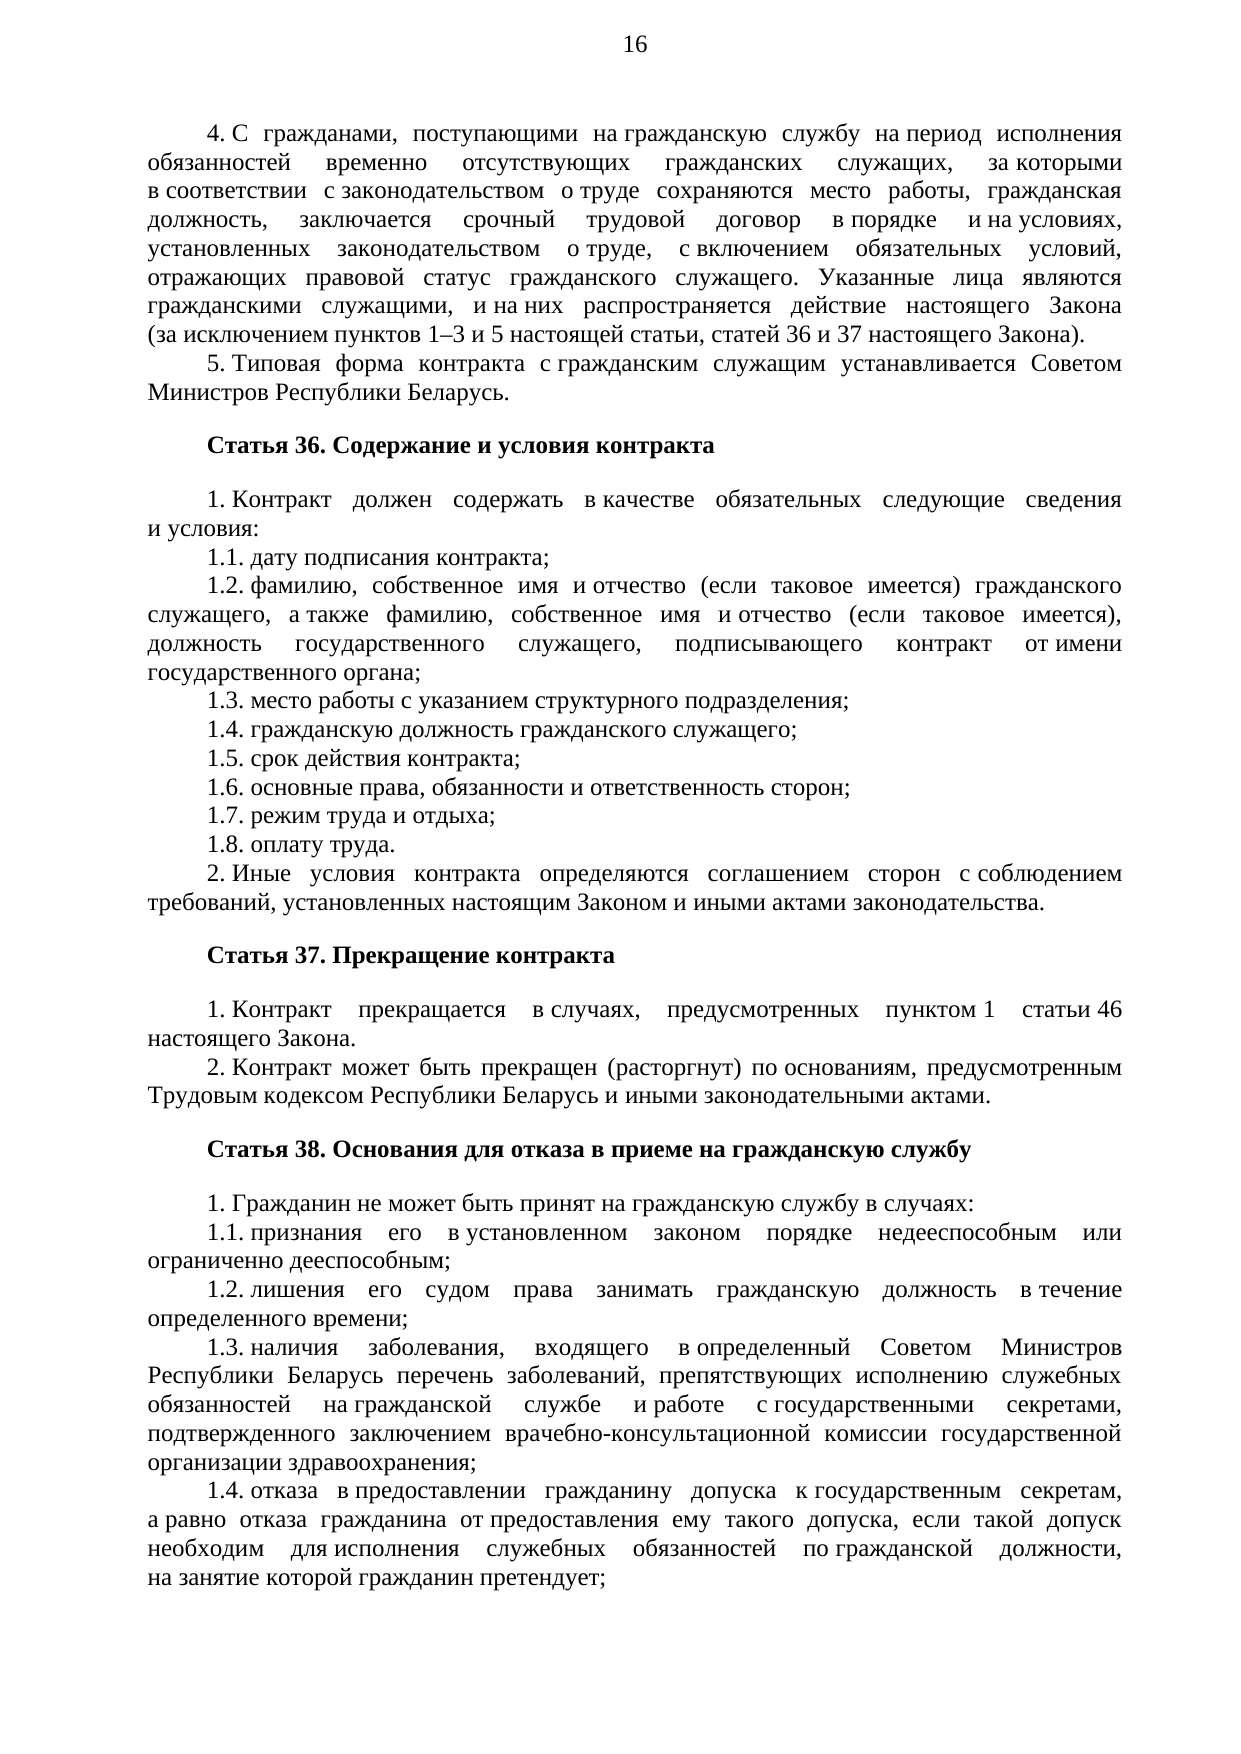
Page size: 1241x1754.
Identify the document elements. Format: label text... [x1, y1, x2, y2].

text 1.1. признания его в установленном законом порядке недееспособным или ограниченно дееспособным; [147, 1217, 1122, 1274]
text 1.2. фамилию, собственное имя и отчество (если таковое имеется) гражданского служащего, а также фамилию, собственное имя и отчество (если таковое имеется), должность государственного служащего, подписывающего контракт от имени государственного органа; [147, 571, 1122, 686]
text 4. С гражданами, поступающими на гражданскую службу на период исполнения обязанностей временно отсутствующих гражданских служащих, за которыми в соответствии с законодательством о труде сохраняются место работы, гражданская должность, заключается срочный трудовой договор в порядке и на условиях, установленных законодательством о труде, с включением обязательных условий, отражающих правовой статус гражданского служащего. Указанные лица являются гражданскими служащими, и на них распространяется действие настоящего Закона (за исключением пунктов 1–3 и 5 настоящей статьи, статей 36 и 37 настоящего Закона). [147, 118, 1122, 348]
text 5. Типовая форма контракта с гражданским служащим устанавливается Советом Министров Республики Беларусь. [147, 348, 1122, 406]
text 1.3. место работы с указанием структурного подразделения; [147, 686, 1122, 714]
text Статья 36. Содержание и условия контракта [207, 431, 1122, 459]
text Статья 37. Прекращение контракта [207, 941, 1122, 969]
text 1. Контракт должен содержать в качестве обязательных следующие сведения и условия: [147, 484, 1122, 542]
text 1. Гражданин не может быть принят на гражданскую службу в случаях: [147, 1188, 1122, 1217]
text 1.4. гражданскую должность гражданского служащего; [147, 714, 1122, 743]
text Статья 38. Основания для отказа в приеме на гражданскую службу [207, 1134, 1122, 1163]
text 2. Иные условия контракта определяются соглашением сторон с соблюдением требований, установленных настоящим Законом и иными актами законодательства. [147, 858, 1122, 916]
text 1.6. основные права, обязанности и ответственность сторон; [147, 772, 1122, 801]
text 2. Контракт может быть прекращен (расторгнут) по основаниям, предусмотренным Трудовым кодексом Республики Беларусь и иными законодательными актами. [147, 1052, 1122, 1109]
text 1.8. оплату труда. [147, 829, 1122, 858]
text 1.5. срок действия контракта; [147, 743, 1122, 772]
text 1.1. дату подписания контракта; [147, 542, 1122, 571]
text 1.7. режим труда и отдыха; [147, 801, 1122, 829]
text 1.3. наличия заболевания, входящего в определенный Советом Министров Республики Беларусь перечень заболеваний, препятствующих исполнению служебных обязанностей на гражданской службе и работе с государственными секретами, подтвержденного заключением врачебно-консультационной комиссии государственной организации здравоохранения; [147, 1332, 1122, 1476]
text 1.4. отказа в предоставлении гражданину допуска к государственным секретам, а равно отказа гражданина от предоставления ему такого допуска, если такой допуск необходим для исполнения служебных обязанностей по гражданской должности, на занятие которой гражданин претендует; [147, 1476, 1122, 1591]
text 1. Контракт прекращается в случаях, предусмотренных пунктом 1 статьи 46 настоящего Закона. [147, 994, 1122, 1052]
text 1.2. лишения его судом права занимать гражданскую должность в течение определенного времени; [147, 1274, 1122, 1332]
